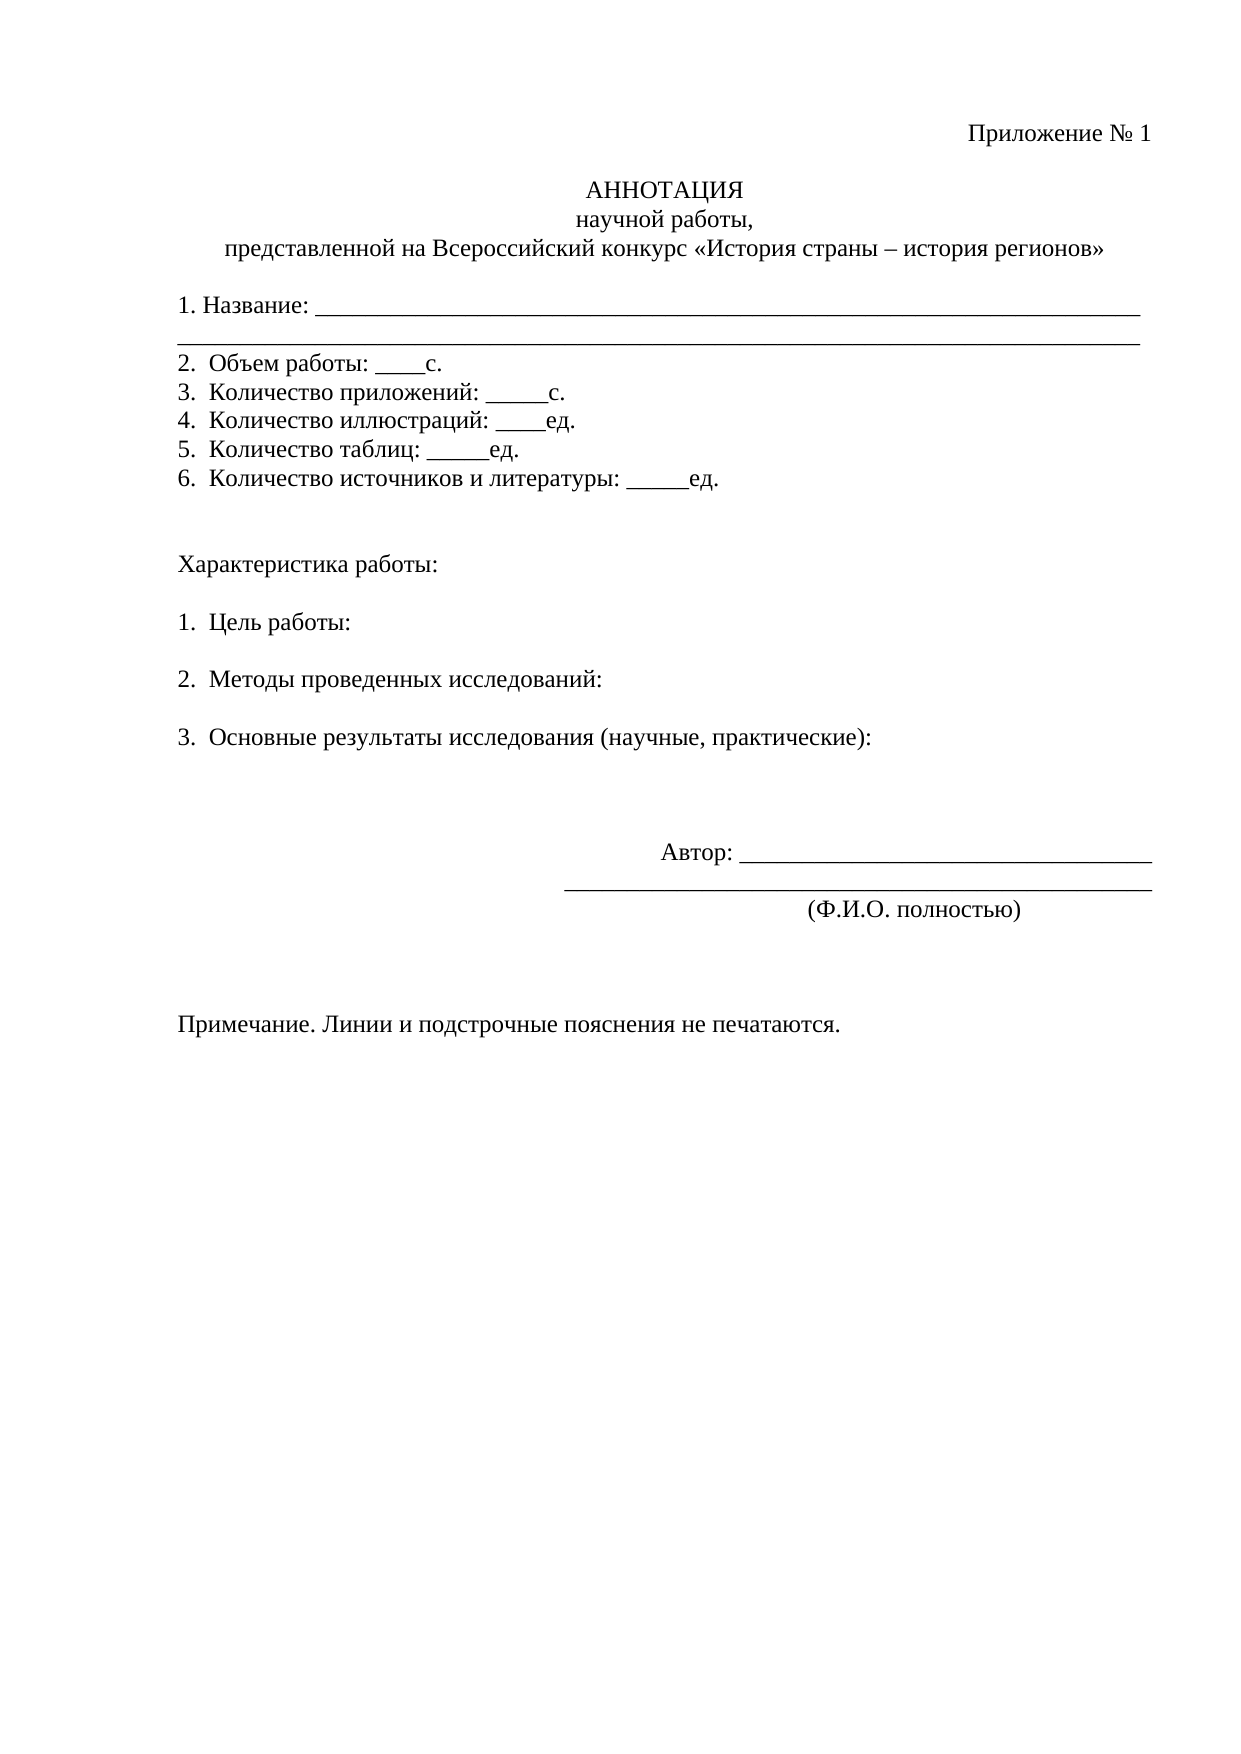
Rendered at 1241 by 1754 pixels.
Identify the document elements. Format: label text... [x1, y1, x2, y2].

text 5. Количество таблиц: _____ед. [177, 434, 1152, 463]
text _______________________________________________ [177, 866, 1152, 894]
text (Ф.И.О. полностью) [177, 894, 1152, 923]
text 6. Количество источников и литературы: _____ед. [177, 463, 1152, 492]
text представленной на Всероссийский конкурс «История страны – история регионов» [177, 233, 1152, 262]
text 1. Название: __________________________________________________________________ [177, 291, 1152, 319]
text Автор: _________________________________ [177, 837, 1152, 866]
text научной работы, [177, 204, 1152, 233]
text АННОТАЦИЯ [177, 176, 1152, 204]
text 4. Количество иллюстраций: ____ед. [177, 406, 1152, 434]
text _____________________________________________________________________________ [177, 319, 1152, 348]
text Примечание. Линии и подстрочные пояснения не печатаются. [177, 1009, 1152, 1038]
text Характеристика работы: [177, 549, 1152, 578]
text 1. Цель работы: [177, 607, 1152, 636]
text 2. Методы проведенных исследований: [177, 664, 1152, 693]
text Приложение № 1 [177, 118, 1152, 147]
text 3. Основные результаты исследования (научные, практические): [177, 722, 1152, 751]
text 3. Количество приложений: _____с. [177, 377, 1152, 406]
text 2. Объем работы: ____с. [177, 348, 1152, 377]
